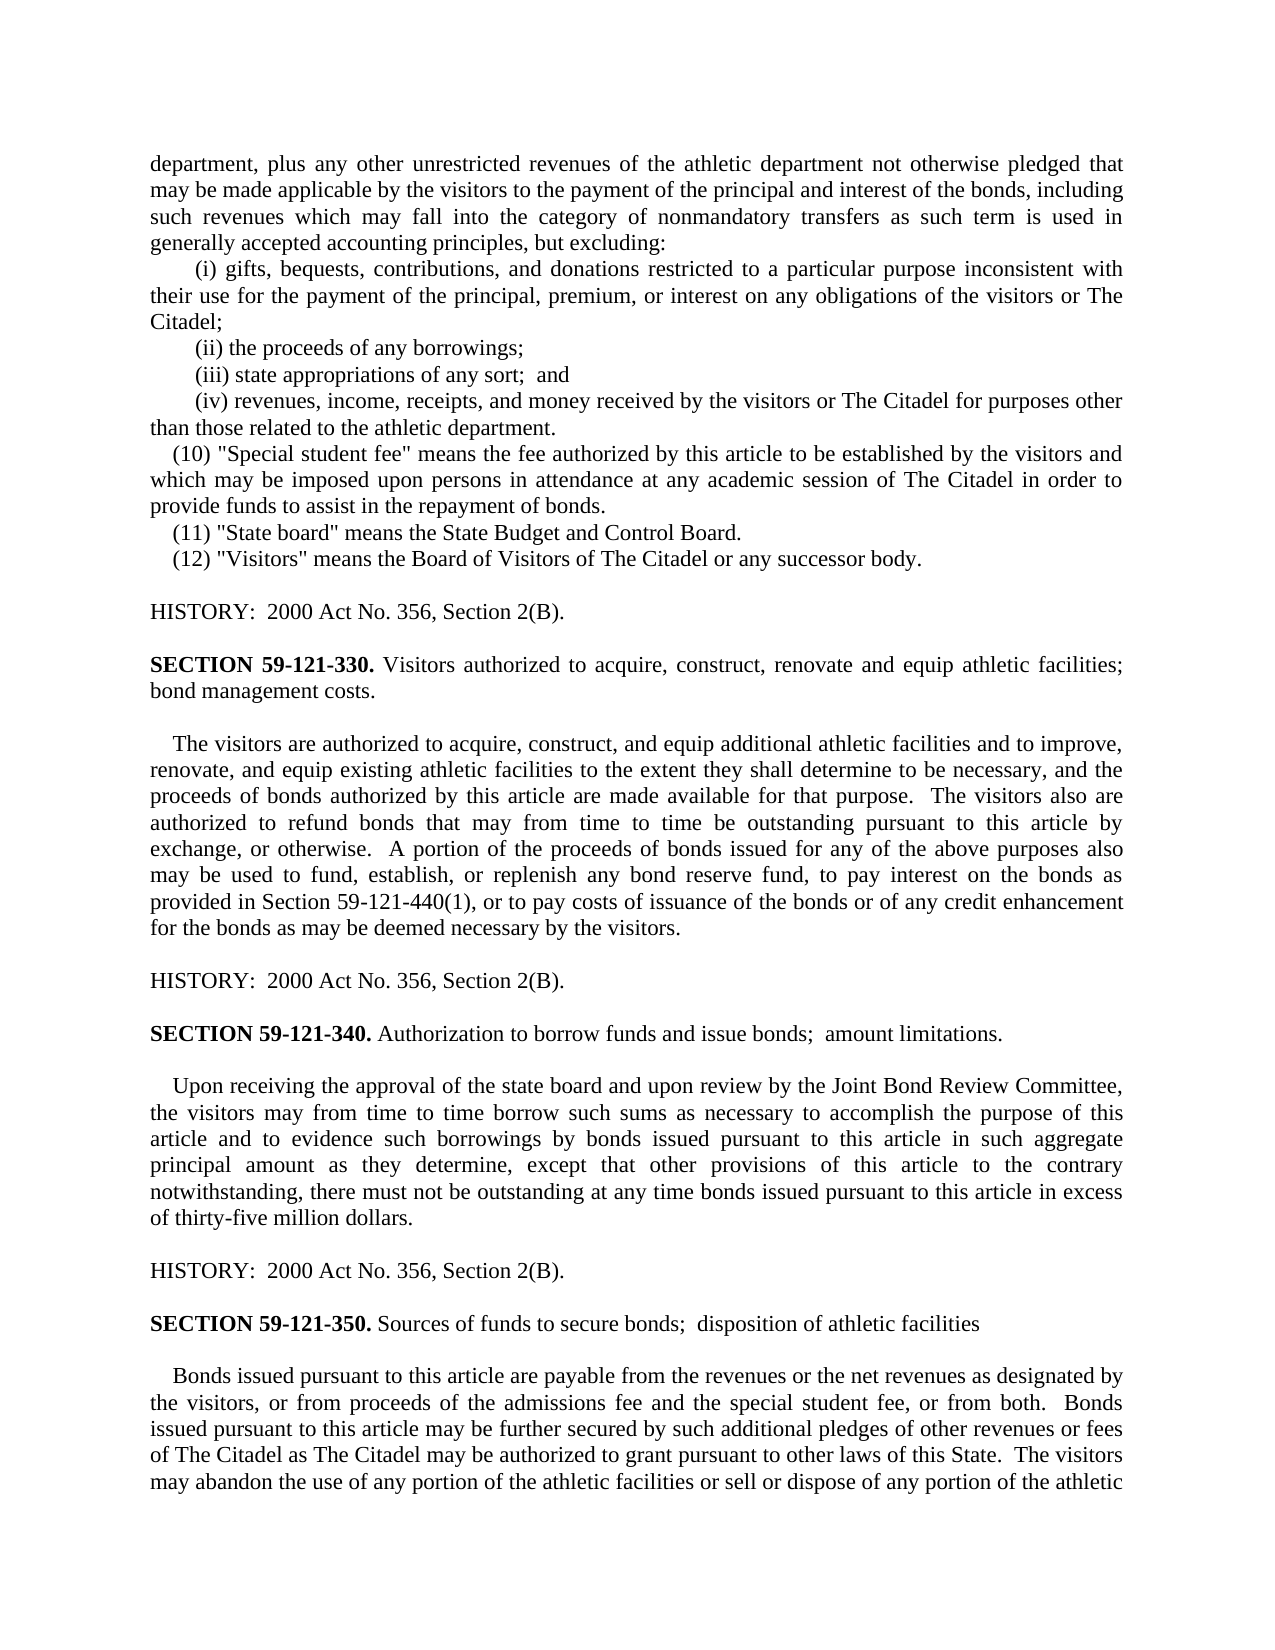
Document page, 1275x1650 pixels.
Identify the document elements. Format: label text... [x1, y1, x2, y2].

text SECTION 59-121-350. Sources of funds to secure bonds; disposition of athletic facilities [150, 1309, 1125, 1336]
text (11) "State board" means the State Budget and Control Board. [150, 519, 1125, 545]
text HISTORY: 2000 Act No. 356, Section 2(B). [150, 1257, 1125, 1283]
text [150, 1362, 1125, 1494]
text The visitors are authorized to acquire, construct, and equip additional athletic facilities and to improve, renovate, and equip existing athletic facilities to the extent they shall determine to be necessary, and the proceeds of bonds authorized by this article are made available for that purpose. The visitors also are authorized to refund bonds that may from time to time be outstanding pursuant to this article by exchange, or otherwise. A portion of the proceeds of bonds issued for any of the above purposes also may be used to fund, establish, or replenish any bond reserve fund, to pay interest on the bonds as provided in Section 59-121-440(1), or to pay costs of issuance of the bonds or of any credit enhancement for the bonds as may be deemed necessary by the visitors. [150, 730, 1125, 941]
text (ii) the proceeds of any borrowings; [150, 334, 1125, 361]
text (iv) revenues, income, receipts, and money received by the visitors or The Citadel for purposes other than those related to the athletic department. [150, 387, 1125, 440]
text (12) "Visitors" means the Board of Visitors of The Citadel or any successor body. [150, 545, 1125, 572]
text SECTION 59-121-340. Authorization to borrow funds and issue bonds; amount limitations. [150, 1020, 1125, 1046]
text (iii) state appropriations of any sort; and [150, 361, 1125, 387]
text Upon receiving the approval of the state board and upon review by the Joint Bond Review Committee, the visitors may from time to time borrow such sums as necessary to accomplish the purpose of this article and to evidence such borrowings by bonds issued pursuant to this article in such aggregate principal amount as they determine, except that other provisions of this article to the contrary notwithstanding, there must not be outstanding at any time bonds issued pursuant to this article in excess of thirty-five million dollars. [150, 1072, 1125, 1231]
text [150, 150, 1125, 255]
text HISTORY: 2000 Act No. 356, Section 2(B). [150, 967, 1125, 993]
text (10) "Special student fee" means the fee authorized by this article to be established by the visitors and which may be imposed upon persons in attendance at any academic session of The Citadel in order to provide funds to assist in the repayment of bonds. [150, 440, 1125, 519]
text (i) gifts, bequests, contributions, and donations restricted to a particular purpose inconsistent with their use for the payment of the principal, premium, or interest on any obligations of the visitors or The Citadel; [150, 255, 1125, 334]
text SECTION 59-121-330. Visitors authorized to acquire, construct, renovate and equip athletic facilities; bond management costs. [150, 651, 1125, 703]
text HISTORY: 2000 Act No. 356, Section 2(B). [150, 598, 1125, 624]
